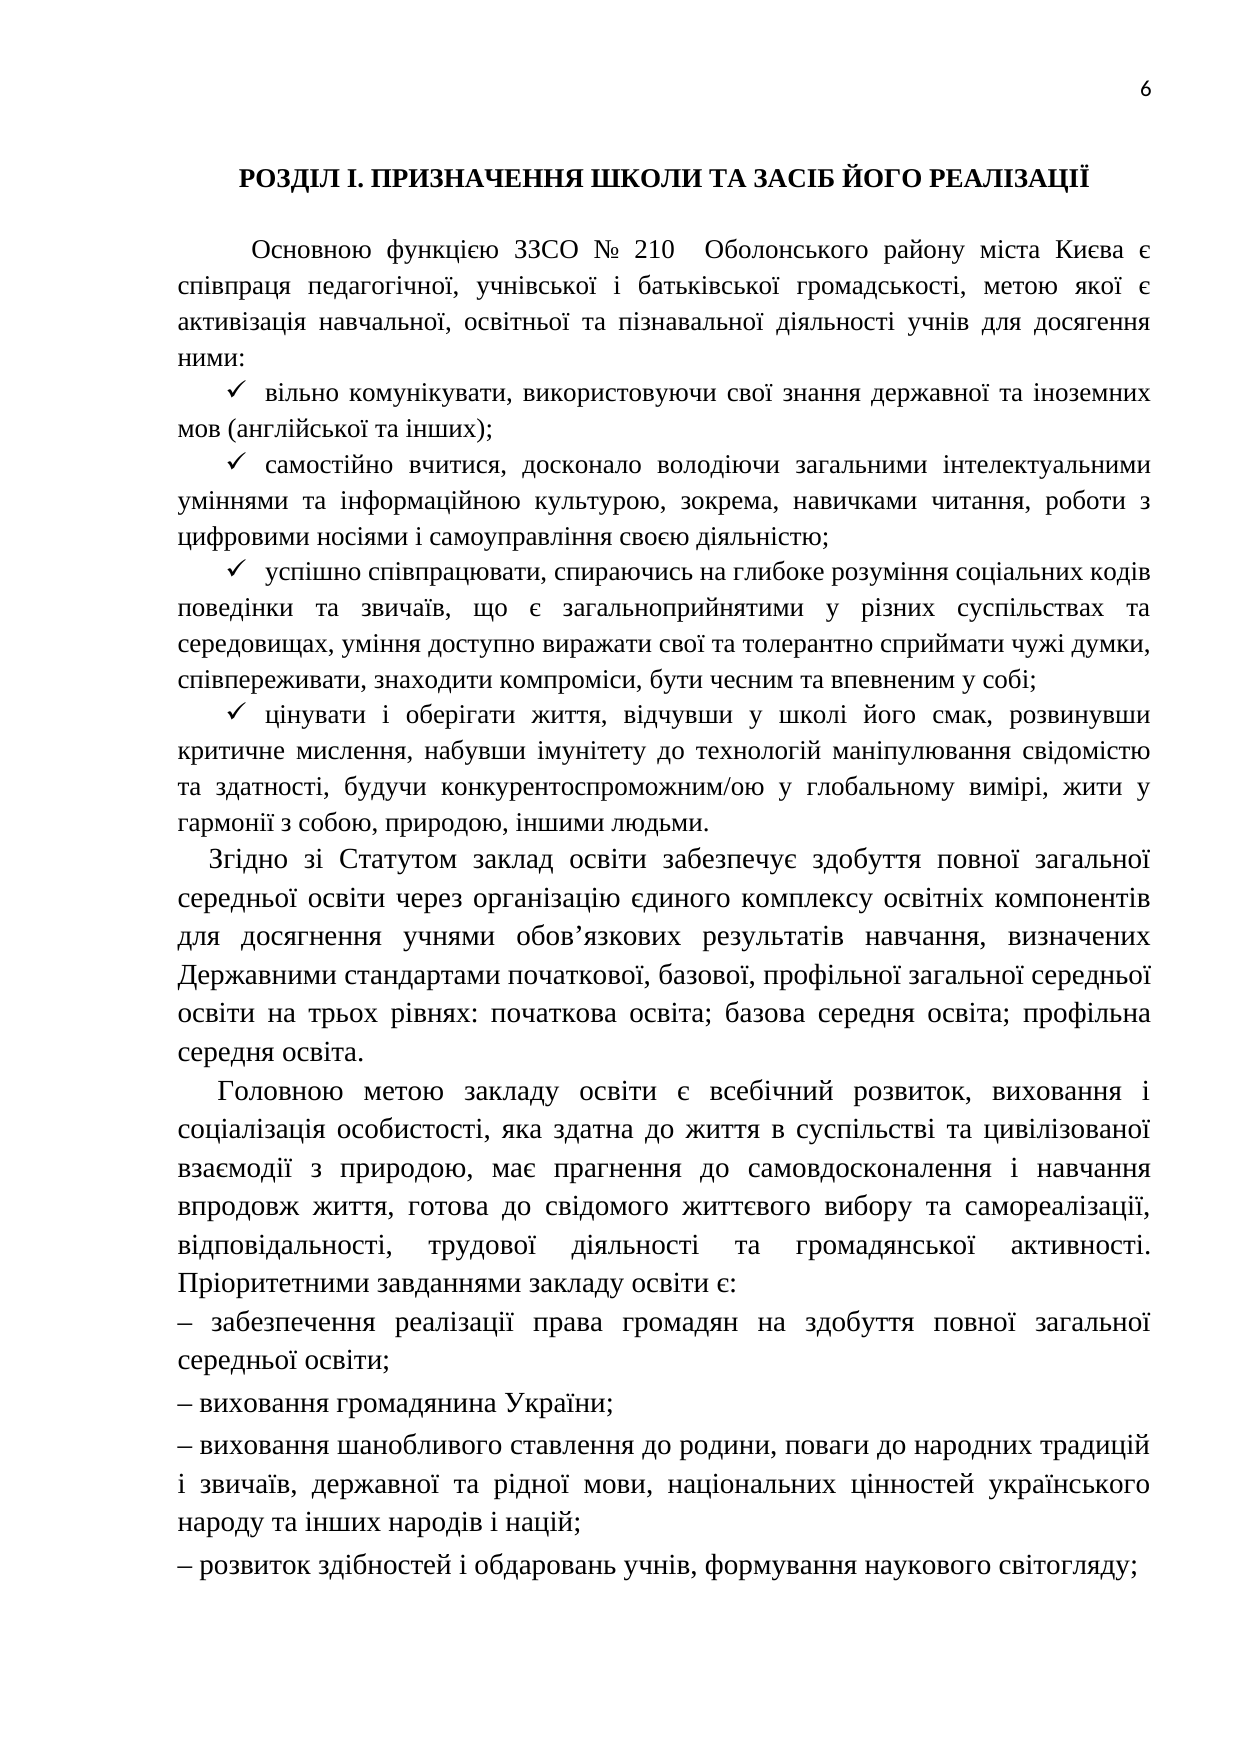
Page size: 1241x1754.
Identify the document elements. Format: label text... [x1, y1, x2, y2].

text – виховання громадянина України; [177, 1385, 1152, 1418]
list вільно комунікувати, використовуючи свої знання державної та іноземних мов (англійської та інших); [177, 377, 1152, 443]
list самостійно вчитися, досконало володіючи загальними інтелектуальними уміннями та інформаційною культурою, зокрема, навичками читання, роботи з цифровими носіями і самоуправління своєю діяльністю; [177, 448, 1152, 551]
list цінувати і оберігати життя, відчувши у школі його смак, розвинувши критичне мислення, набувши імунітету до технологій маніпулювання свідомістю та здатності, будучи конкурентоспроможним/ою у глобальному вимірі, жити у гармонії з собою, природою, іншими людьми. [177, 698, 1152, 837]
text Згідно зі Статутом заклад освіти забезпечує здобуття повної загальної середньої освіти через організацію єдиного комплексу освітніх компонентів для досягнення учнями обов’язкових результатів навчання, визначених Державними стандартами початкової, базової, профільної загальної середньої освіти на трьох рівнях: початкова освіта; базова середня освіта; профільна середня освіта. [177, 841, 1152, 1068]
list успішно співпрацювати, спираючись на глибоке розуміння соціальних кодів поведінки та звичаїв, що є загальноприйнятими у різних суспільствах та середовищах, уміння доступно виражати свої та толерантно сприймати чужі думки, співпереживати, знаходити компроміси, бути чесним та впевненим у собі; [177, 555, 1152, 694]
text – виховання шанобливого ставлення до родини, поваги до народних традицій і звичаїв, державної та рідної мови, національних цінностей українського народу та інших народів і націй; [177, 1427, 1152, 1538]
text Основною функцією ЗЗСО № 210 Оболонського району міста Києва є співпраця педагогічної, учнівської і батьківської громадськості, метою якої є активізація навчальної, освітньої та пізнавальної діяльності учнів для досягення ними: [177, 234, 1152, 372]
text Розділ І. Призначення школи та засіб його реалізації [177, 162, 1152, 193]
text Головною метою закладу освіти є всебічний розвиток, виховання і соціалізація особистості, яка здатна до життя в суспільстві та цивілізованої взаємодії з природою, має прагнення до самовдосконалення і навчання впродовж життя, готова до свідомого життєвого вибору та самореалізації, відповідальності, трудової діяльності та громадянської активності. Пріоритетними завданнями закладу освіти є: [177, 1073, 1152, 1299]
text – розвиток здібностей і обдаровань учнів, формування наукового світогляду; [177, 1547, 1152, 1581]
text – забезпечення реалізації права громадян на здобуття повної загальної середньої освіти; [177, 1304, 1152, 1376]
